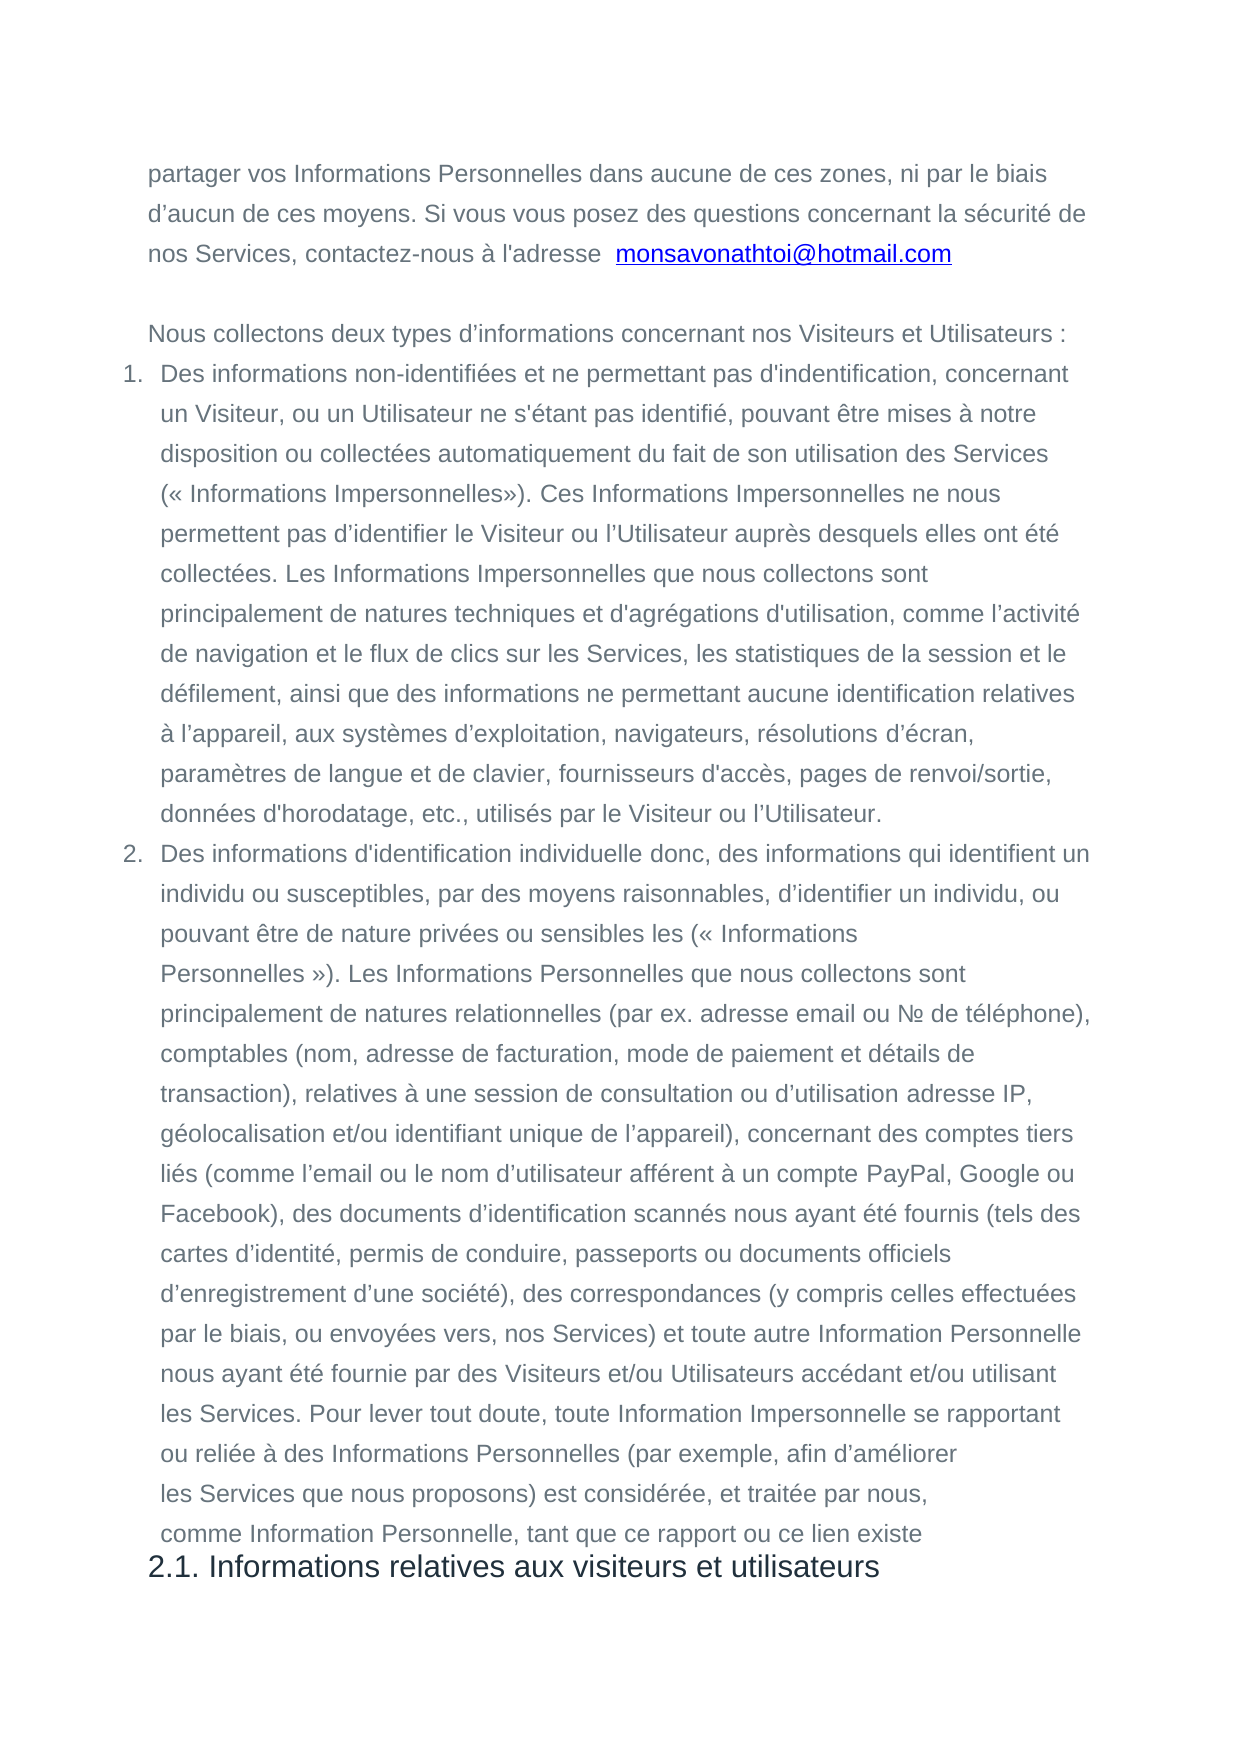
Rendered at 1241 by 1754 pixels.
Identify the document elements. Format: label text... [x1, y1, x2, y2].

list Des informations non-identifiées et ne permettant pas d'indentification, concernant un Visiteur, ou un Utilisateur ne s'étant pas identifié, pouvant être mises à notre disposition ou collectées automatiquement du fait de son utilisation des Services (« Informations Impersonnelles»). Ces Informations Impersonnelles ne nous permettent pas d’identifier le Visiteur ou l’Utilisateur auprès desquels elles ont été collectées. Les Informations Impersonnelles que nous collectons sont principalement de natures techniques et d'agrégations d'utilisation, comme l’activité de navigation et le flux de clics sur les Services, les statistiques de la session et le défilement, ainsi que des informations ne permettant aucune identification relatives à l’appareil, aux systèmes d’exploitation, navigateurs, résolutions d’écran, paramètres de langue et de clavier, fournisseurs d'accès, pages de renvoi/sortie, données d'horodatage, etc., utilisés par le Visiteur ou l’Utilisateur. [123, 348, 1093, 828]
text Nous collectons deux types d’informations concernant nos Visiteurs et Utilisateurs : [148, 308, 1093, 348]
subtitle 2.1. Informations relatives aux visiteurs et utilisateurs [148, 1548, 1093, 1583]
list Des informations d'identification individuelle donc, des informations qui identifient un individu ou susceptibles, par des moyens raisonnables, d’identifier un individu, ou pouvant être de nature privées ou sensibles les (« Informations Personnelles »). Les Informations Personnelles que nous collectons sont principalement de natures relationnelles (par ex. adresse email ou № de téléphone), comptables (nom, adresse de facturation, mode de paiement et détails de transaction), relatives à une session de consultation ou d’utilisation adresse IP, géolocalisation et/ou identifiant unique de l’appareil), concernant des comptes tiers liés (comme l’email ou le nom d’utilisateur afférent à un compte PayPal, Google ou Facebook), des documents d’identification scannés nous ayant été fournis (tels des cartes d’identité, permis de conduire, passeports ou documents officiels d’enregistrement d’une société), des correspondances (y compris celles effectuées par le biais, ou envoyées vers, nos Services) et toute autre Information Personnelle nous ayant été fournie par des Visiteurs et/ou Utilisateurs accédant et/ou utilisant les Services. Pour lever tout doute, toute Information Impersonnelle se rapportant ou reliée à des Informations Personnelles (par exemple, afin d’améliorer les Services que nous proposons) est considérée, et traitée par nous, comme Information Personnelle, tant que ce rapport ou ce lien existe [123, 828, 1093, 1548]
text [148, 148, 1093, 268]
